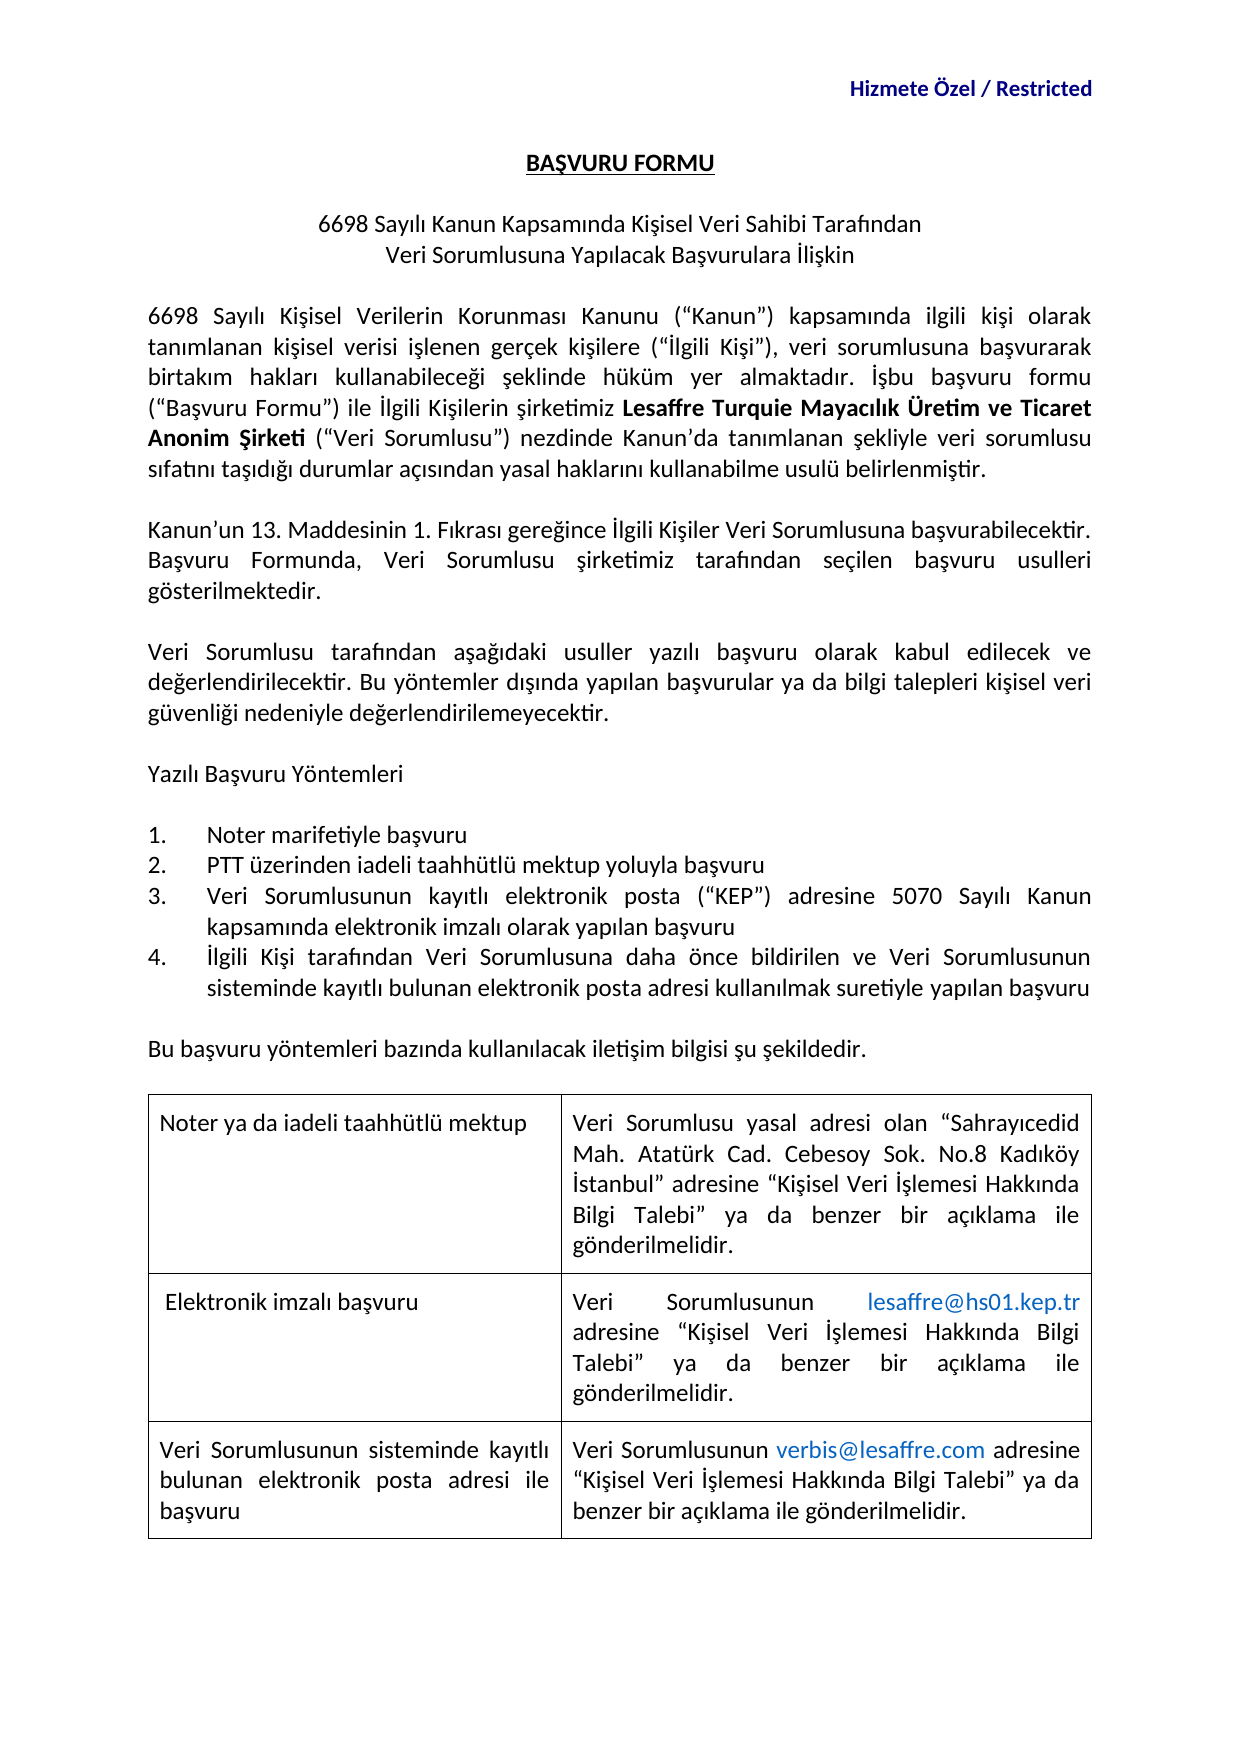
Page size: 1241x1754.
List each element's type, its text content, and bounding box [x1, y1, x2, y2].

table_cell Veri Sorumlusunun verbis@lesaffre.com adresine “Kişisel Veri İşlemesi Hakkında Bilgi Talebi” ya da benzer bir açıklama ile gönderilmelidir. [562, 1422, 1091, 1538]
text Veri Sorumlusu tarafından aşağıdaki usuller yazılı başvuru olarak kabul edilecek ve değerlendirilecektir. Bu yöntemler dışında yapılan başvurular ya da bilgi talepleri kişisel veri güvenliği nedeniyle değerlendirilemeyecektir. [148, 636, 1093, 727]
text Kanun’un 13. Maddesinin 1. Fıkrası gereğince İlgili Kişiler Veri Sorumlusuna başvurabilecektir. Başvuru Formunda, Veri Sorumlusu şirketimiz tarafından seçilen başvuru usulleri gösterilmektedir. [148, 514, 1093, 605]
text Yazılı Başvuru Yöntemleri [148, 758, 1093, 788]
list İlgili Kişi tarafından Veri Sorumlusuna daha önce bildirilen ve Veri Sorumlusunun sisteminde kayıtlı bulunan elektronik posta adresi kullanılmak suretiyle yapılan başvuru [148, 941, 1093, 1002]
text 6698 Sayılı Kanun Kapsamında Kişisel Veri Sahibi Tarafından [148, 209, 1093, 239]
list Noter marifetiyle başvuru [148, 819, 1093, 849]
table_cell Veri Sorumlusunun sisteminde kayıtlı bulunan elektronik posta adresi ile başvuru [149, 1422, 561, 1538]
text 6698 Sayılı Kişisel Verilerin Korunması Kanunu (“Kanun”) kapsamında ilgili kişi olarak tanımlanan kişisel verisi işlenen gerçek kişilere (“İlgili Kişi”), veri sorumlusuna başvurarak birtakım hakları kullanabileceği şeklinde hüküm yer almaktadır. İşbu başvuru formu (“Başvuru Formu”) ile İlgili Kişilerin şirketimiz Lesaffre Turquie Mayacılık Üretim ve Ticaret Anonim Şirketi (“Veri Sorumlusu”) nezdinde Kanun’da tanımlanan şekliyle veri sorumlusu sıfatını taşıdığı durumlar açısından yasal haklarını kullanabilme usulü belirlenmiştir. [148, 300, 1093, 483]
text Veri Sorumlusuna Yapılacak Başvurulara İlişkin [148, 239, 1093, 270]
list PTT üzerinden iadeli taahhütlü mektup yoluyla başvuru [148, 849, 1093, 880]
text Bu başvuru yöntemleri bazında kullanılacak iletişim bilgisi şu şekildedir. [148, 1033, 1093, 1063]
text BAŞVURU FORMU [148, 148, 1093, 178]
table_header Noter ya da iadeli taahhütlü mektup [149, 1095, 561, 1272]
table_header Veri Sorumlusu yasal adresi olan “Sahrayıcedid Mah. Atatürk Cad. Cebesoy Sok. No.8 Kadıköy İstanbul” adresine “Kişisel Veri İşlemesi Hakkında Bilgi Talebi” ya da benzer bir açıklama ile gönderilmelidir. [562, 1095, 1091, 1272]
list Veri Sorumlusunun kayıtlı elektronik posta (“KEP”) adresine 5070 Sayılı Kanun kapsamında elektronik imzalı olarak yapılan başvuru [148, 880, 1093, 941]
table_cell Elektronik imzalı başvuru [149, 1274, 561, 1421]
table_cell Veri Sorumlusunun lesaffre@hs01.kep.tr adresine “Kişisel Veri İşlemesi Hakkında Bilgi Talebi” ya da benzer bir açıklama ile gönderilmelidir. [562, 1274, 1091, 1421]
